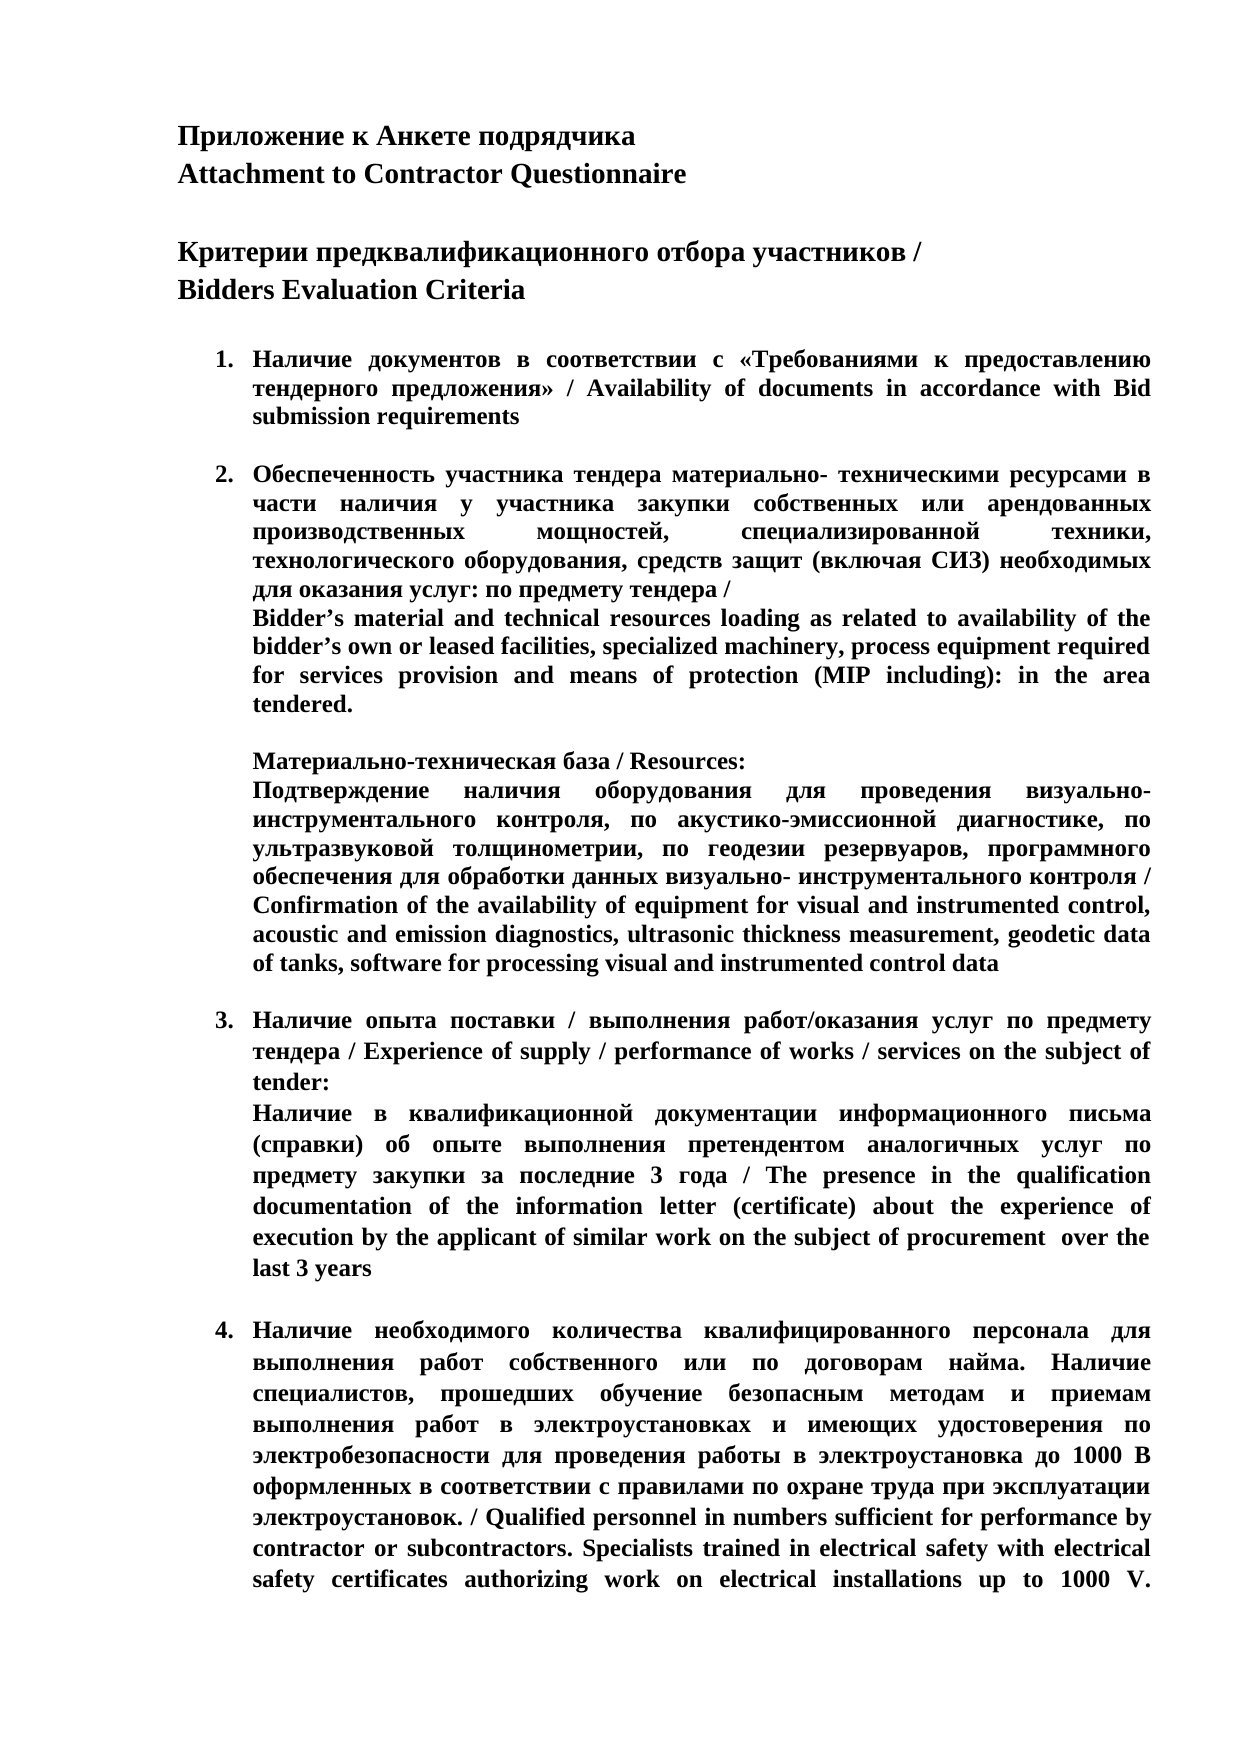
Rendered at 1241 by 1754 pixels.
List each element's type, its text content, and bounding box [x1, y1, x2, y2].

text Критерии предквалификационного отбора участников / [177, 234, 1152, 267]
list Наличие документов в соответствии с «Требованиями к предоставлению тендерного предложения» / Availability of documents in accordance with Bid submission requirements [215, 344, 1152, 430]
text Attachment to Contractor Questionnaire [177, 157, 1152, 190]
list Подтверждение наличия оборудования для проведения визуально-инструментального контроля, по акустико-эмиссионной диагностике, по ультразвуковой толщинометрии, по геодезии резервуаров, программного обеспечения для обработки данных визуально- инструментального контроля / Confirmation of the availability of equipment for visual and instrumented control, acoustic and emission diagnostics, ultrasonic thickness measurement, geodetic data of tanks, software for processing visual and instrumented control data [252, 775, 1152, 976]
text Приложение к Анкете подрядчика [177, 118, 1152, 152]
list Обеспеченность участника тендера материально- техническими ресурсами в части наличия у участника закупки собственных или арендованных производственных мощностей, специализированной техники, технологического оборудования, средств защит (включая СИЗ) необходимых для оказания услуг: по предмету тендера / [215, 459, 1152, 603]
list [215, 1316, 1152, 1593]
list Bidder’s material and technical resources loading as related to availability of the bidder’s own or leased facilities, specialized machinery, process equipment required for services provision and means of protection (MIP including): in the area tendered. [252, 603, 1152, 718]
text Bidders Evaluation Criteria [177, 272, 1152, 306]
list Материально-техническая база / Resources: [252, 746, 1152, 775]
list Наличие опыта поставки / выполнения работ/оказания услуг по предмету тендера / Experience of supply / performance of works / services on the subject of tender: [215, 1005, 1152, 1096]
list Наличие в квалификационной документации информационного письма (справки) об опыте выполнения претендентом аналогичных услуг по предмету закупки за последние 3 года / The presence in the qualification documentation of the information letter (certificate) about the experience of execution by the applicant of similar work on the subject of procurement over the last 3 years [252, 1098, 1152, 1282]
